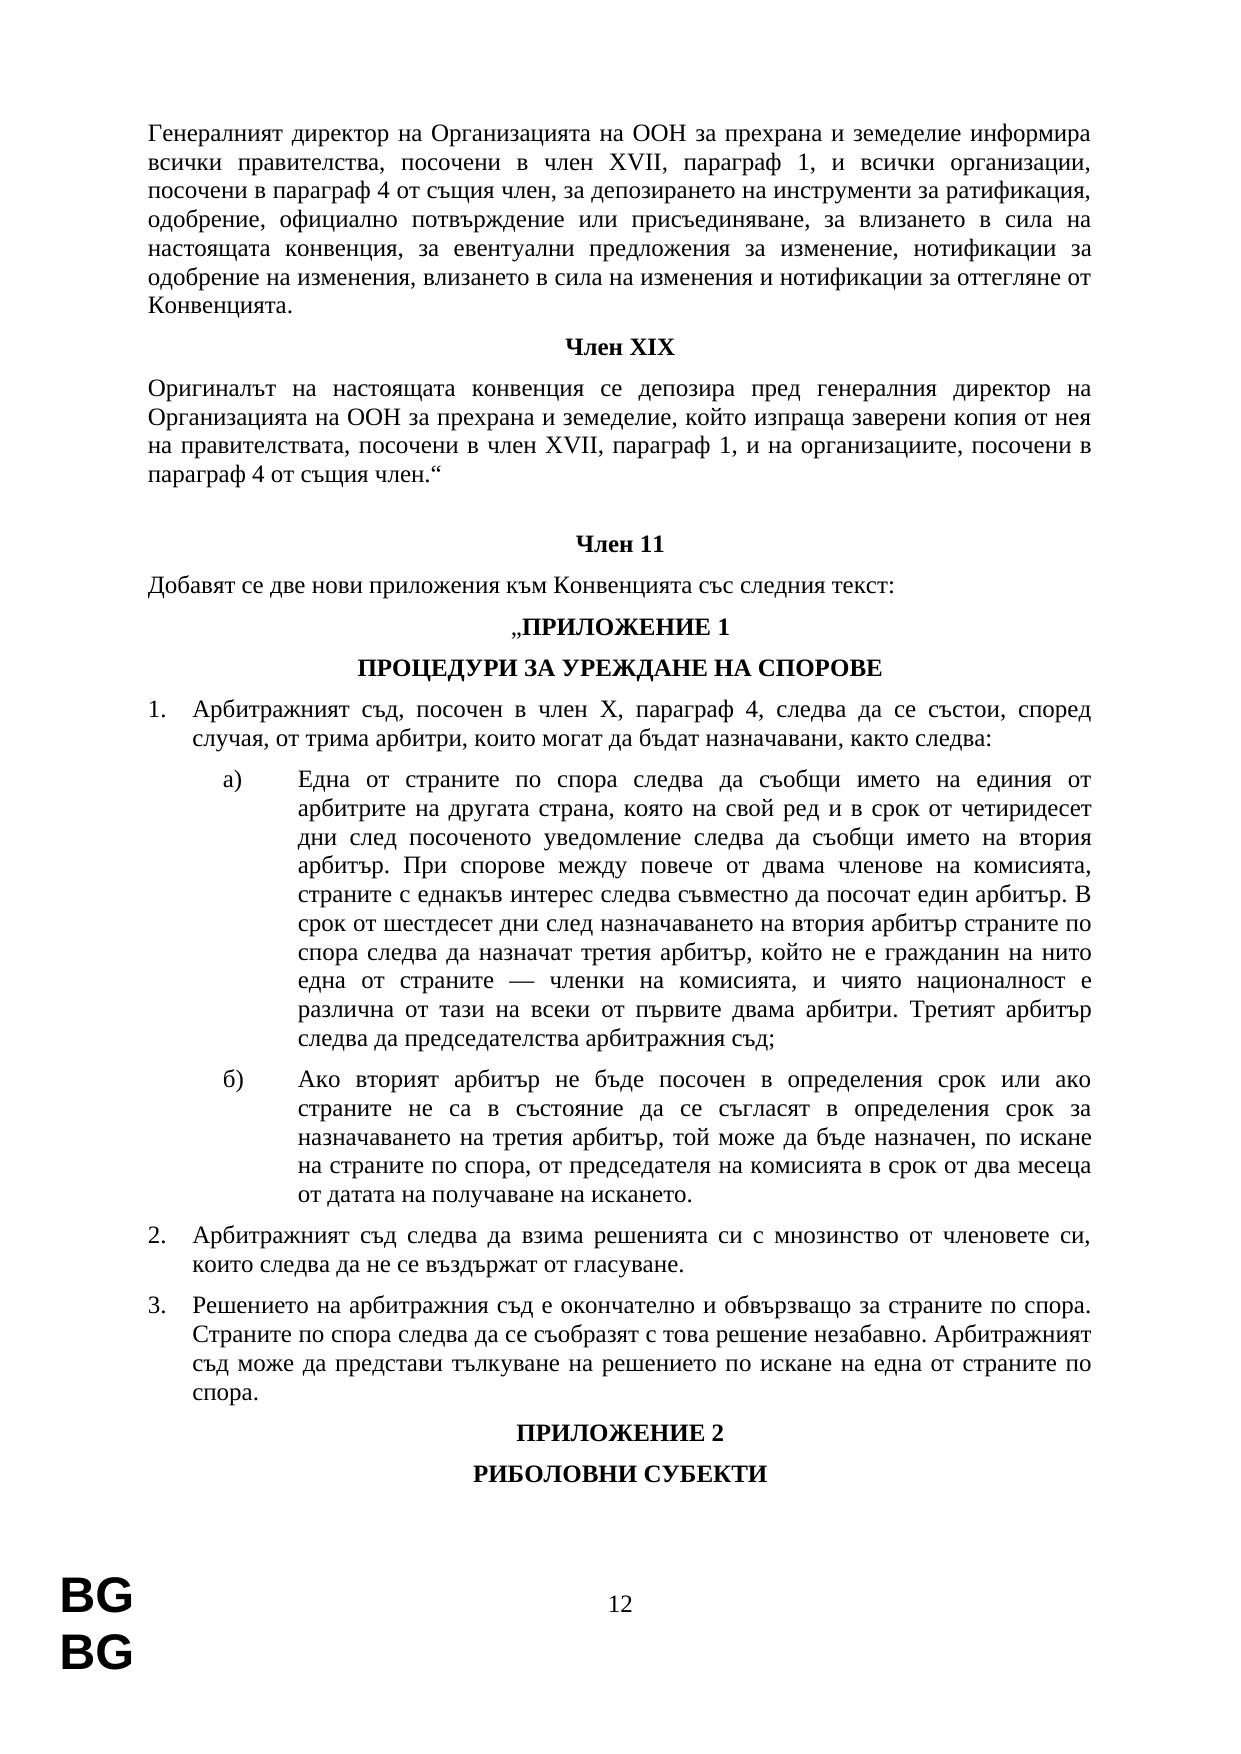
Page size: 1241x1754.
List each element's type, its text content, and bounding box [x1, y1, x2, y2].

text РИБОЛОВНИ СУБЕКТИ [148, 1459, 1092, 1488]
text Член 11 [148, 529, 1092, 558]
text Оригиналът на настоящата конвенция се депозира пред генералния директор на Организацията на ООН за прехрана и земеделие, който изпраща заверени копия от нея на правителствата, посочени в член XVII, параграф 1, и на организациите, посочени в параграф 4 от същия член.“ [148, 373, 1092, 517]
text 3. Решението на арбитражния съд е окончателно и обвързващо за страните по спора. Страните по спора следва да се съобразят с това решение незабавно. Арбитражният съд може да представи тълкуване на решението по искане на една от страните по спора. [148, 1291, 1092, 1406]
text „ПРИЛОЖЕНИЕ 1 [148, 612, 1092, 641]
text 1. Арбитражният съд, посочен в член Х, параграф 4, следва да се състои, според случая, от трима арбитри, които могат да бъдат назначавани, както следва: [148, 694, 1092, 752]
text а) Една от страните по спора следва да съобщи името на единия от арбитрите на другата страна, която на свой ред и в срок от четиридесет дни след посоченото уведомление следва да съобщи името на втория арбитър. При спорове между повече от двама членове на комисията, страните с еднакъв интерес следва съвместно да посочат един арбитър. В срок от шестдесет дни след назначаването на втория арбитър страните по спора следва да назначат третия арбитър, който не е гражданин на нито една от страните — членки на комисията, и чиято националност е различна от тази на всеки от първите двама арбитри. Третият арбитър следва да председателства арбитражния съд; [223, 764, 1092, 1052]
text б) Ако вторият арбитър не бъде посочен в определения срок или ако страните не са в състояние да се съгласят в определения срок за назначаването на третия арбитър, той може да бъде назначен, по искане на страните по спора, от председателя на комисията в срок от два месеца от датата на получаване на искането. [223, 1064, 1092, 1208]
text ПРИЛОЖЕНИЕ 2 [148, 1418, 1092, 1447]
text Генералният директор на Организацията на ООН за прехрана и земеделие информира всички правителства, посочени в член XVII, параграф 1, и всички организации, посочени в параграф 4 от същия член, за депозирането на инструменти за ратификация, одобрение, официално потвърждение или присъединяване, за влизането в сила на настоящата конвенция, за евентуални предложения за изменение, нотификации за одобрение на изменения, влизането в сила на изменения и нотификации за оттегляне от Конвенцията. [148, 118, 1092, 319]
text ПРОЦЕДУРИ ЗА УРЕЖДАНЕ НА СПОРОВЕ [148, 653, 1092, 682]
text Добавят се две нови приложения към Конвенцията със следния текст: [148, 571, 1092, 599]
text Член XIX [148, 332, 1092, 361]
text 2. Арбитражният съд следва да взима решенията си с мнозинство от членовете си, които следва да не се въздържат от гласуване. [148, 1221, 1092, 1278]
